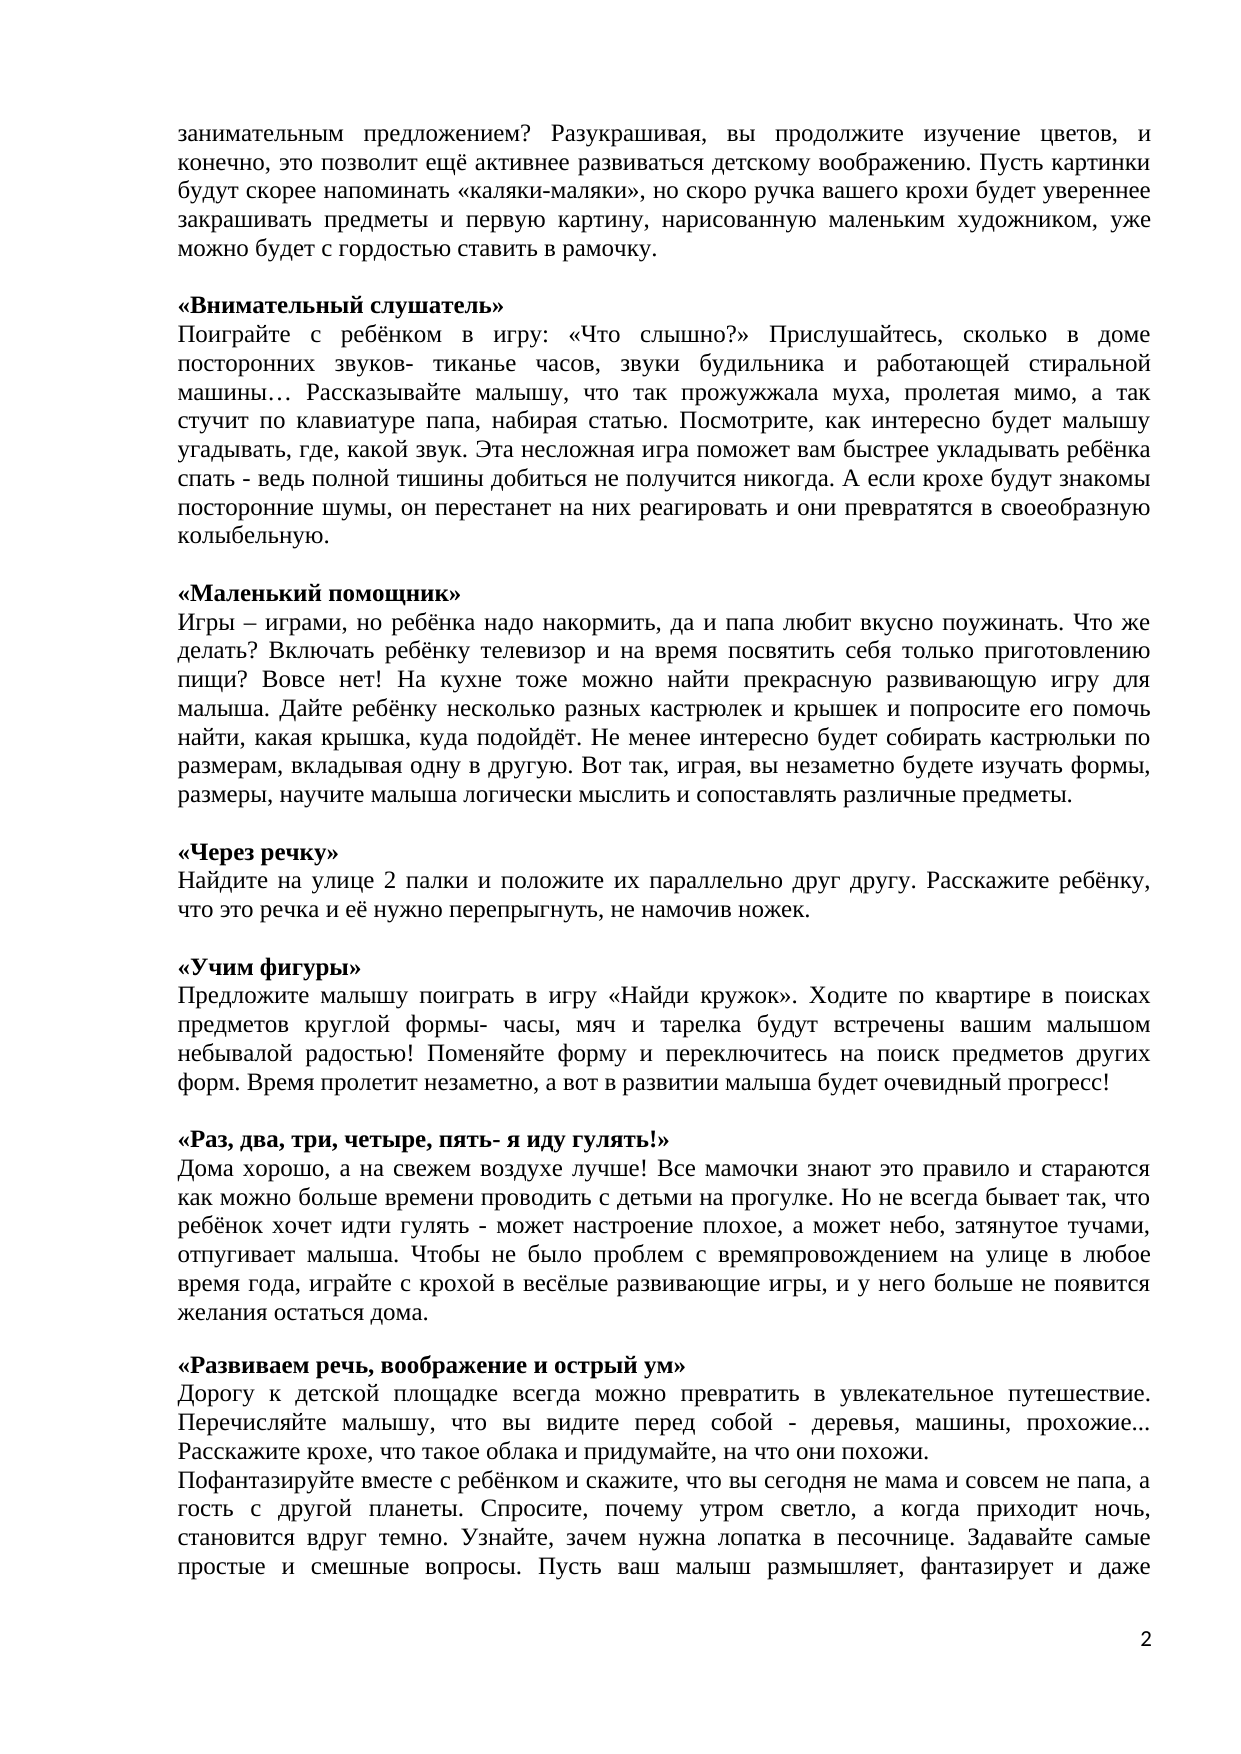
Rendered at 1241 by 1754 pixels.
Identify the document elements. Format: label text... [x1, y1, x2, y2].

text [177, 1465, 1152, 1580]
text Предложите малышу поиграть в игру «Найди кружок». Ходите по квартире в поисках предметов круглой формы- часы, мяч и тарелка будут встречены вашим малышом небывалой радостью! Поменяйте форму и переключитесь на поиск предметов других форм. Время пролетит незаметно, а вот в развитии малыша будет очевидный прогресс! [177, 981, 1152, 1096]
text Найдите на улице 2 палки и положите их параллельно друг другу. Расскажите ребёнку, что это речка и её нужно перепрыгнуть, не намочив ножек. [177, 866, 1152, 923]
text «Через речку» [177, 837, 1152, 866]
text «Маленький помощник» [177, 578, 1152, 607]
text «Учим фигуры» [177, 952, 1152, 981]
text «Внимательный слушатель» [177, 291, 1152, 319]
text «Раз, два, три, четыре, пять- я иду гулять!» [177, 1124, 1152, 1153]
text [177, 118, 1152, 262]
text Дорогу к детской площадке всегда можно превратить в увлекательное путешествие. Перечисляйте малышу, что вы видите перед собой - деревья, машины, прохожие... Расскажите крохе, что такое облака и придумайте, на что они похожи. [177, 1378, 1152, 1465]
text «Развиваем речь, воображение и острый ум» [177, 1350, 1152, 1378]
text Дома хорошо, а на свежем воздухе лучше! Все мамочки знают это правило и стараются как можно больше времени проводить с детьми на прогулке. Но не всегда бывает так, что ребёнок хочет идти гулять - может настроение плохое, а может небо, затянутое тучами, отпугивает малыша. Чтобы не было проблем с времяпровождением на улице в любое время года, играйте с крохой в весёлые развивающие игры, и у него больше не появится желания остаться дома. [177, 1153, 1152, 1326]
text Игры – играми, но ребёнка надо накормить, да и папа любит вкусно поужинать. Что же делать? Включать ребёнку телевизор и на время посвятить себя только приготовлению пищи? Вовсе нет! На кухне тоже можно найти прекрасную развивающую игру для малыша. Дайте ребёнку несколько разных кастрюлек и крышек и попросите его помочь найти, какая крышка, куда подойдёт. Не менее интересно будет собирать кастрюльки по размерам, вкладывая одну в другую. Вот так, играя, вы незаметно будете изучать формы, размеры, научите малыша логически мыслить и сопоставлять различные предметы. [177, 607, 1152, 808]
text Поиграйте с ребёнком в игру: «Что слышно?» Прислушайтесь, сколько в доме посторонних звуков- тиканье часов, звуки будильника и работающей стиральной машины… Рассказывайте малышу, что так прожужжала муха, пролетая мимо, а так стучит по клавиатуре папа, набирая статью. Посмотрите, как интересно будет малышу угадывать, где, какой звук. Эта несложная игра поможет вам быстрее укладывать ребёнка спать - ведь полной тишины добиться не получится никогда. А если крохе будут знакомы посторонние шумы, он перестанет на них реагировать и они превратятся в своеобразную колыбельную. [177, 319, 1152, 549]
